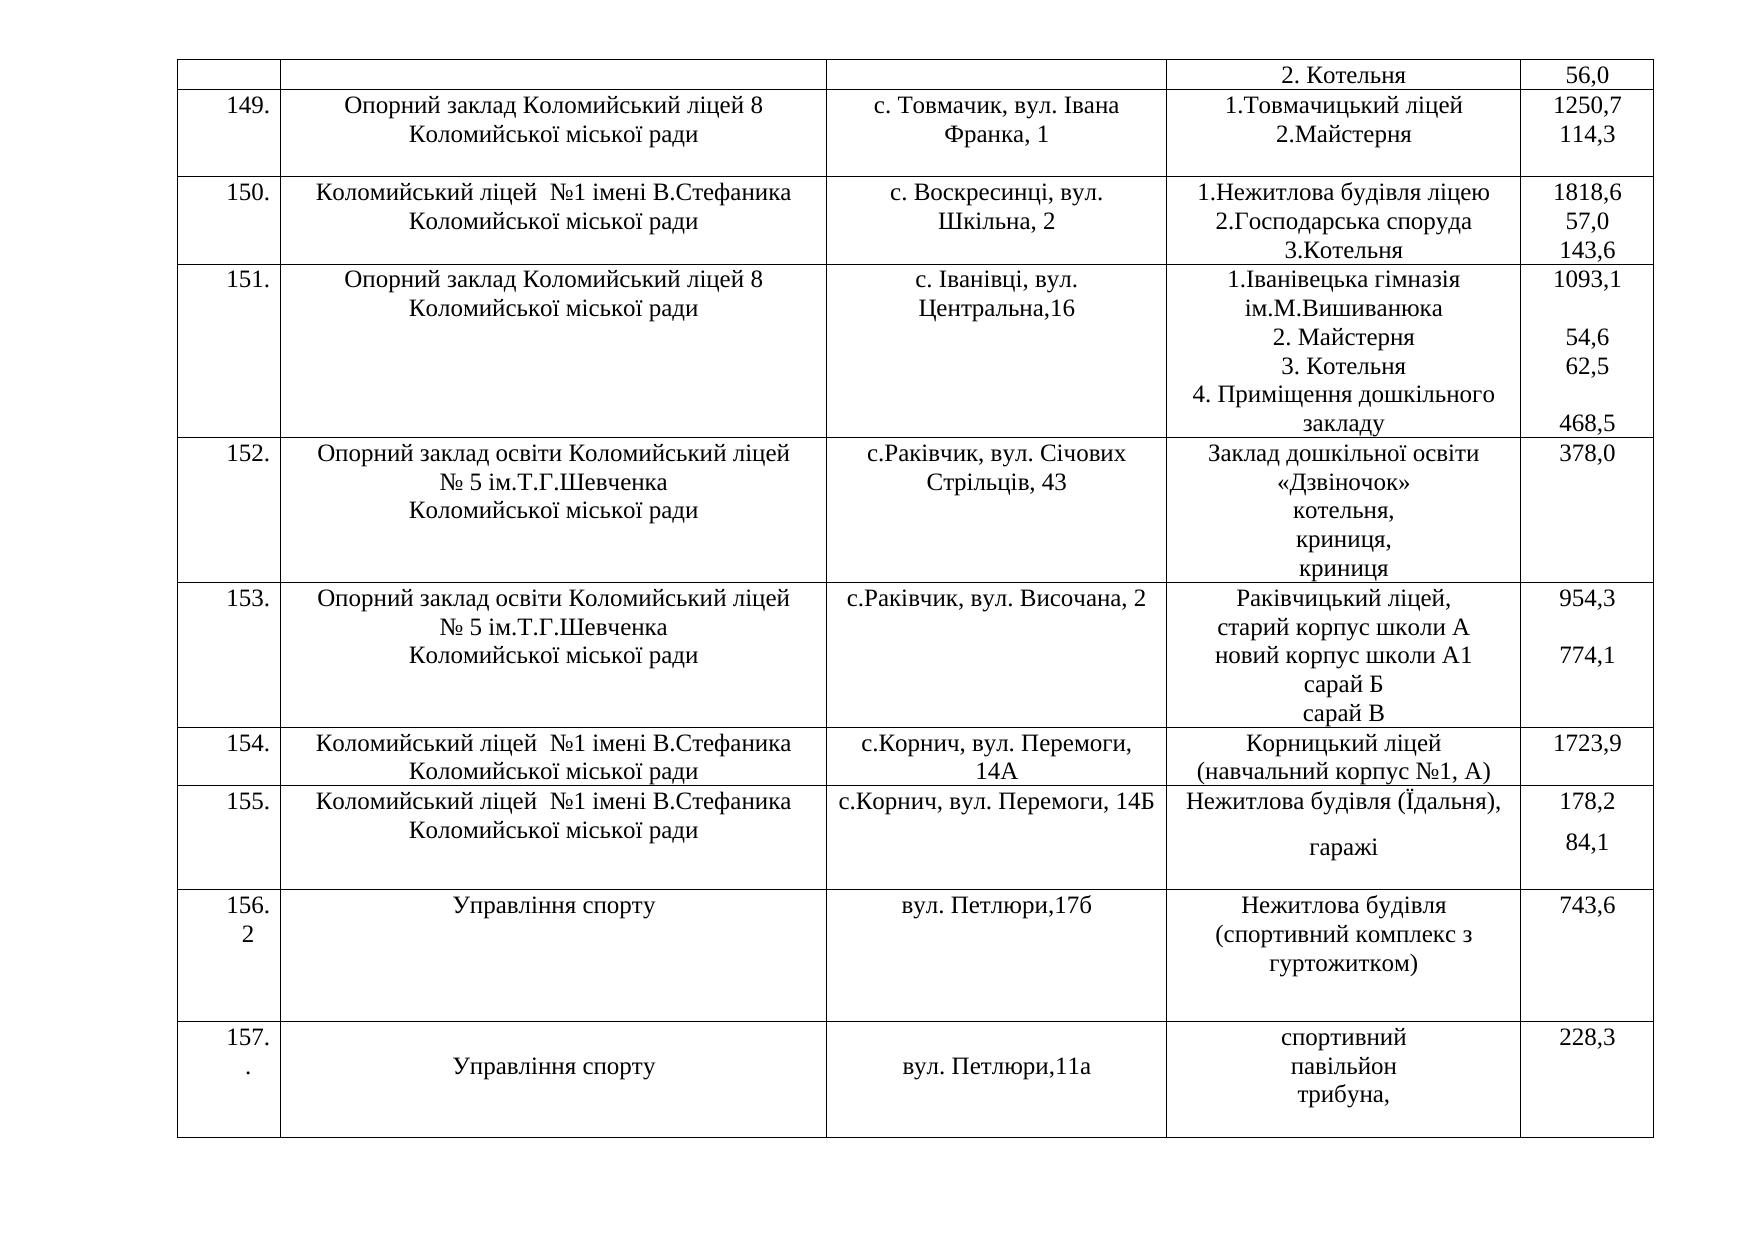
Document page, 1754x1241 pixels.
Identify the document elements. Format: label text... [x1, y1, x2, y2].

table_cell 1.Іванівецька гімназія ім.М.Вишиванюка 2. Майстерня 3. Котельня 4. Приміщення дошкільного закладу [1167, 265, 1520, 437]
table_cell [178, 786, 280, 889]
table_cell 169,5 56,0 [1521, 60, 1653, 89]
table_cell 954,3 774,1 [1521, 583, 1653, 727]
table_cell с. Воскресинці, вул. Шкільна, 2 [827, 177, 1166, 263]
table_cell с. Іванівці, вул. Центральна,16 [827, 265, 1166, 437]
table_cell 1818,6 57,0 143,6 [1521, 177, 1653, 263]
table_cell Управління спорту [281, 890, 826, 1021]
table_cell [178, 438, 280, 582]
table_cell Коломийський ліцей №1 імені В.Стефаника Коломийської міської ради [281, 786, 826, 889]
table_cell Коломийський ліцей №1 імені В.Стефаника Коломийської міської ради [281, 177, 826, 263]
table_cell вул. Петлюри,17б [827, 890, 1166, 1021]
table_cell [1167, 1022, 1520, 1137]
table_cell 378,0 [1521, 438, 1653, 582]
table_cell Коломийський ліцей №1 імені В.Стефаника Коломийської міської ради [281, 728, 826, 785]
table_cell Опорний заклад Коломийський ліцей 8 Коломийської міської ради [281, 90, 826, 176]
table_cell Опорний заклад Коломийський ліцей 8 Коломийської міської ради [281, 265, 826, 437]
table_cell Управління спорту [281, 1022, 826, 1137]
table_cell Корницький ліцей (навчальний корпус №1, А) [1167, 728, 1520, 785]
table_cell 1250,7 114,3 [1521, 90, 1653, 176]
table_cell с.Корнич, вул. Перемоги, 14А [827, 728, 1166, 785]
table_cell с.Корнич, вул. Перемоги, 14Б [827, 786, 1166, 889]
table_cell вул. Петлюри,11а [827, 1022, 1166, 1137]
table_cell Опорний заклад освіти Коломийський ліцей № 5 ім.Т.Г.Шевченка Коломийської міської ради [281, 583, 826, 727]
table_cell с. Товмачик, вул. Івана Франка, 1 [827, 90, 1166, 176]
table_cell 1723,9 [1521, 728, 1653, 785]
table_cell 743,6 [1521, 890, 1653, 1021]
table_cell Нежитлова будівля (спортивний комплекс з гуртожитком) [1167, 890, 1520, 1021]
table_cell 2 [178, 890, 280, 1021]
table_cell [178, 583, 280, 727]
table_cell 1.Товмачицький ліцей 2.Майстерня [1167, 90, 1520, 176]
table_cell 1093,1 54,6 62,5 468,5 [1521, 265, 1653, 437]
table_cell . [178, 1022, 280, 1137]
table_cell 1.Нежитлова будівля ліцею 2.Господарська споруда 3.Котельня [1167, 177, 1520, 263]
table_cell Заклад дошкільної освіти «Дзвіночок» котельня, криниця, криниця [1167, 438, 1520, 582]
table_cell [178, 177, 280, 263]
table_cell Опорний заклад освіти Коломийський ліцей № 5 ім.Т.Г.Шевченка Коломийської міської ради [281, 438, 826, 582]
table_cell Нежитлова будівля (Їдальня), гаражі [1167, 786, 1520, 889]
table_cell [827, 60, 1166, 89]
table_cell [178, 265, 280, 437]
table_cell Раківчицький ліцей, старий корпус школи А новий корпус школи А1 сарай Б сарай В [1167, 583, 1520, 727]
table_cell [1521, 1022, 1653, 1137]
table_cell 178,2 84,1 [1521, 786, 1653, 889]
table_cell [178, 728, 280, 785]
table_cell [178, 90, 280, 176]
table_cell [178, 60, 280, 89]
table_cell с.Раківчик, вул. Височана, 2 [827, 583, 1166, 727]
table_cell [281, 60, 826, 89]
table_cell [1167, 60, 1520, 89]
table_cell с.Раківчик, вул. Січових Стрільців, 43 [827, 438, 1166, 582]
